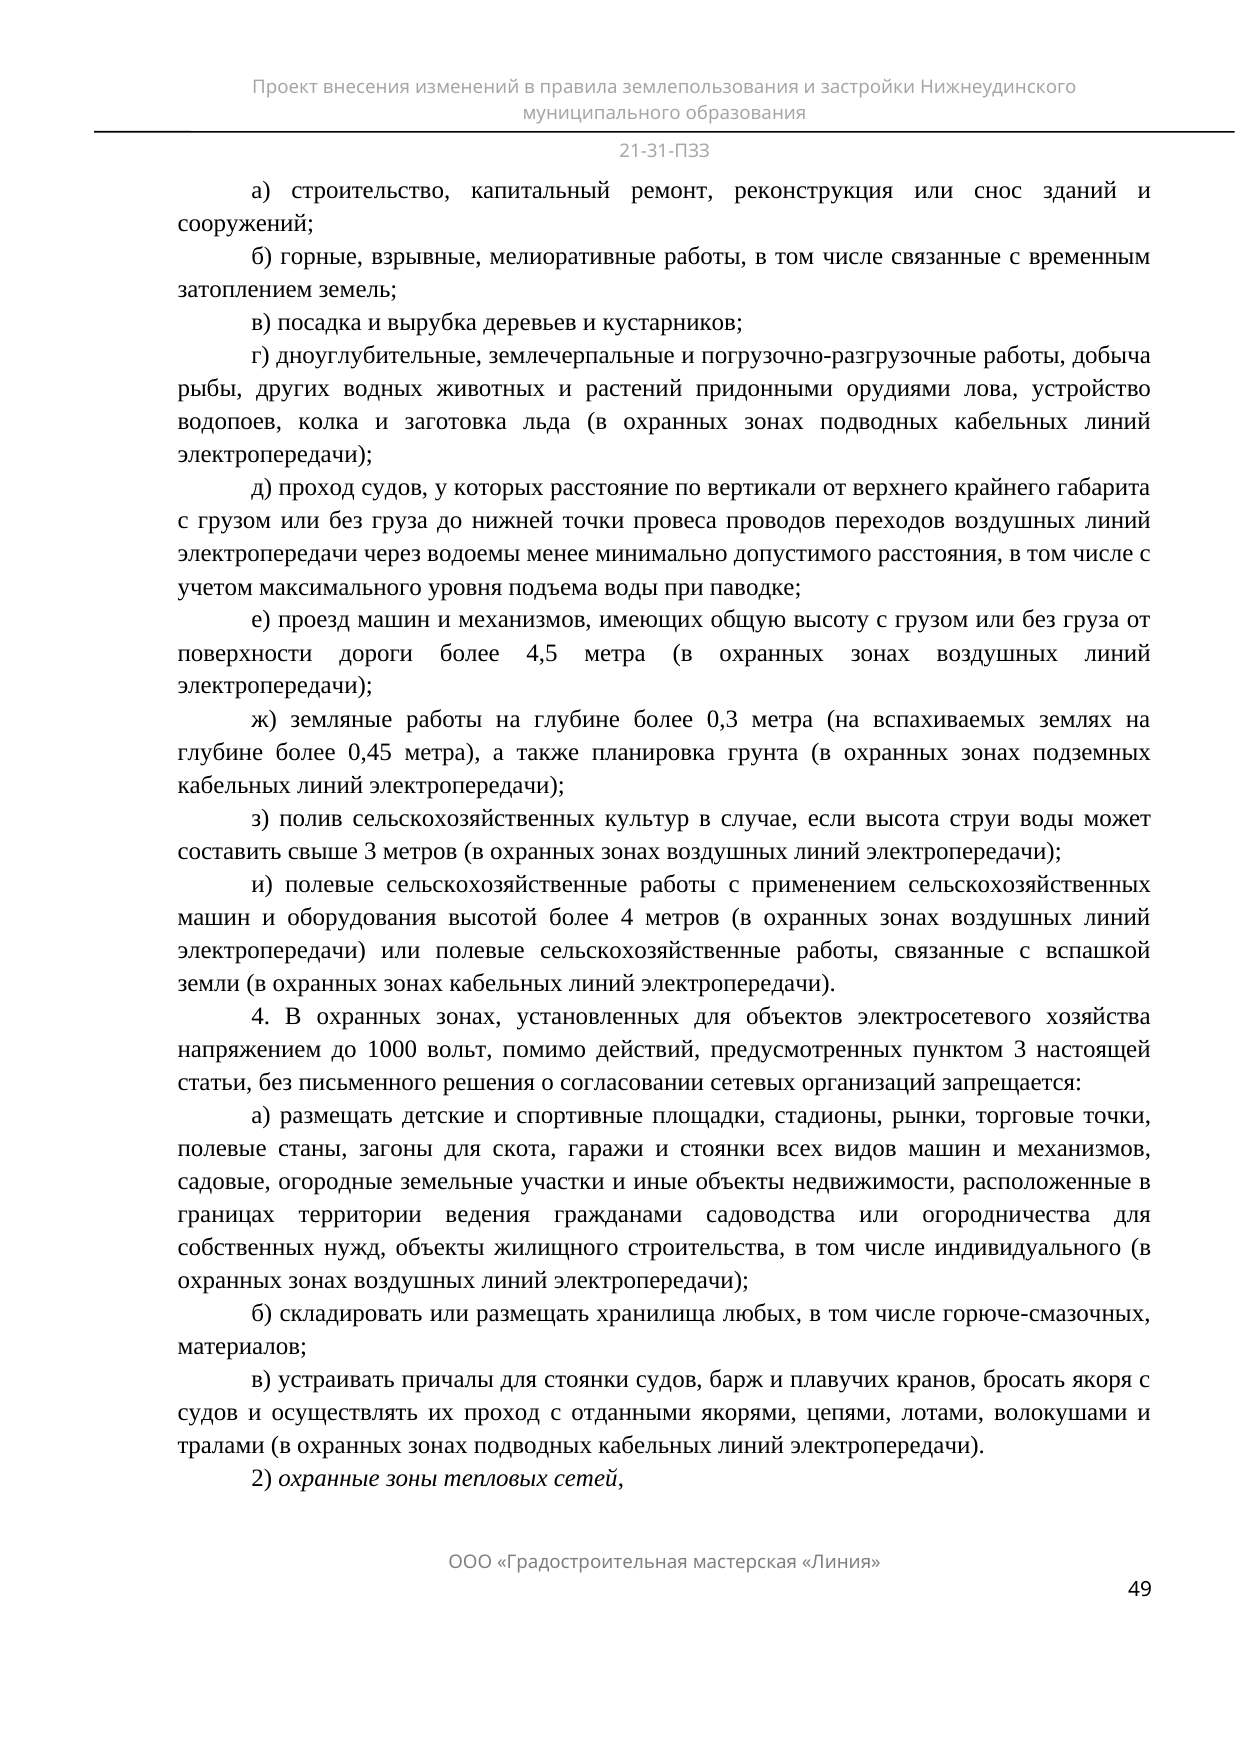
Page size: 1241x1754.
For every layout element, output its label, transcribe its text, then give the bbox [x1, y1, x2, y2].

text в) посадка и вырубка деревьев и кустарников; [177, 307, 1152, 336]
text ж) земляные работы на глубине более 0,3 метра (на вспахиваемых землях на глубине более 0,45 метра), а также планировка грунта (в охранных зонах подземных кабельных линий электропередачи); [177, 704, 1152, 798]
text е) проезд машин и механизмов, имеющих общую высоту с грузом или без груза от поверхности дороги более 4,5 метра (в охранных зонах воздушных линий электропередачи); [177, 604, 1152, 699]
text а) строительство, капитальный ремонт, реконструкция или снос зданий и сооружений; [177, 175, 1152, 237]
text 4. В охранных зонах, установленных для объектов электросетевого хозяйства напряжением до 1000 вольт, помимо действий, предусмотренных пунктом 3 настоящей статьи, без письменного решения о согласовании сетевых организаций запрещается: [177, 1001, 1152, 1096]
text в) устраивать причалы для стоянки судов, барж и плавучих кранов, бросать якоря с судов и осуществлять их проход с отданными якорями, цепями, лотами, волокушами и тралами (в охранных зонах подводных кабельных линий электропередачи). [177, 1364, 1152, 1459]
text б) горные, взрывные, мелиоративные работы, в том числе связанные с временным затоплением земель; [177, 241, 1152, 303]
text а) размещать детские и спортивные площадки, стадионы, рынки, торговые точки, полевые станы, загоны для скота, гаражи и стоянки всех видов машин и механизмов, садовые, огородные земельные участки и иные объекты недвижимости, расположенные в границах территории ведения гражданами садоводства или огородничества для собственных нужд, объекты жилищного строительства, в том числе индивидуального (в охранных зонах воздушных линий электропередачи); [177, 1100, 1152, 1294]
text з) полив сельскохозяйственных культур в случае, если высота струи воды может составить свыше 3 метров (в охранных зонах воздушных линий электропередачи); [177, 803, 1152, 864]
text д) проход судов, у которых расстояние по вертикали от верхнего крайнего габарита с грузом или без груза до нижней точки провеса проводов переходов воздушных линий электропередачи через водоемы менее минимально допустимого расстояния, в том числе с учетом максимального уровня подъема воды при паводке; [177, 472, 1152, 600]
text г) дноуглубительные, землечерпальные и погрузочно-разгрузочные работы, добыча рыбы, других водных животных и растений придонными орудиями лова, устройство водопоев, колка и заготовка льда (в охранных зонах подводных кабельных линий электропередачи); [177, 340, 1152, 468]
text и) полевые сельскохозяйственные работы с применением сельскохозяйственных машин и оборудования высотой более 4 метров (в охранных зонах воздушных линий электропередачи) или полевые сельскохозяйственные работы, связанные с вспашкой земли (в охранных зонах кабельных линий электропередачи). [177, 869, 1152, 997]
text б) складировать или размещать хранилища любых, в том числе горюче-смазочных, материалов; [177, 1298, 1152, 1360]
text 2) охранные зоны тепловых сетей, [177, 1463, 1152, 1492]
